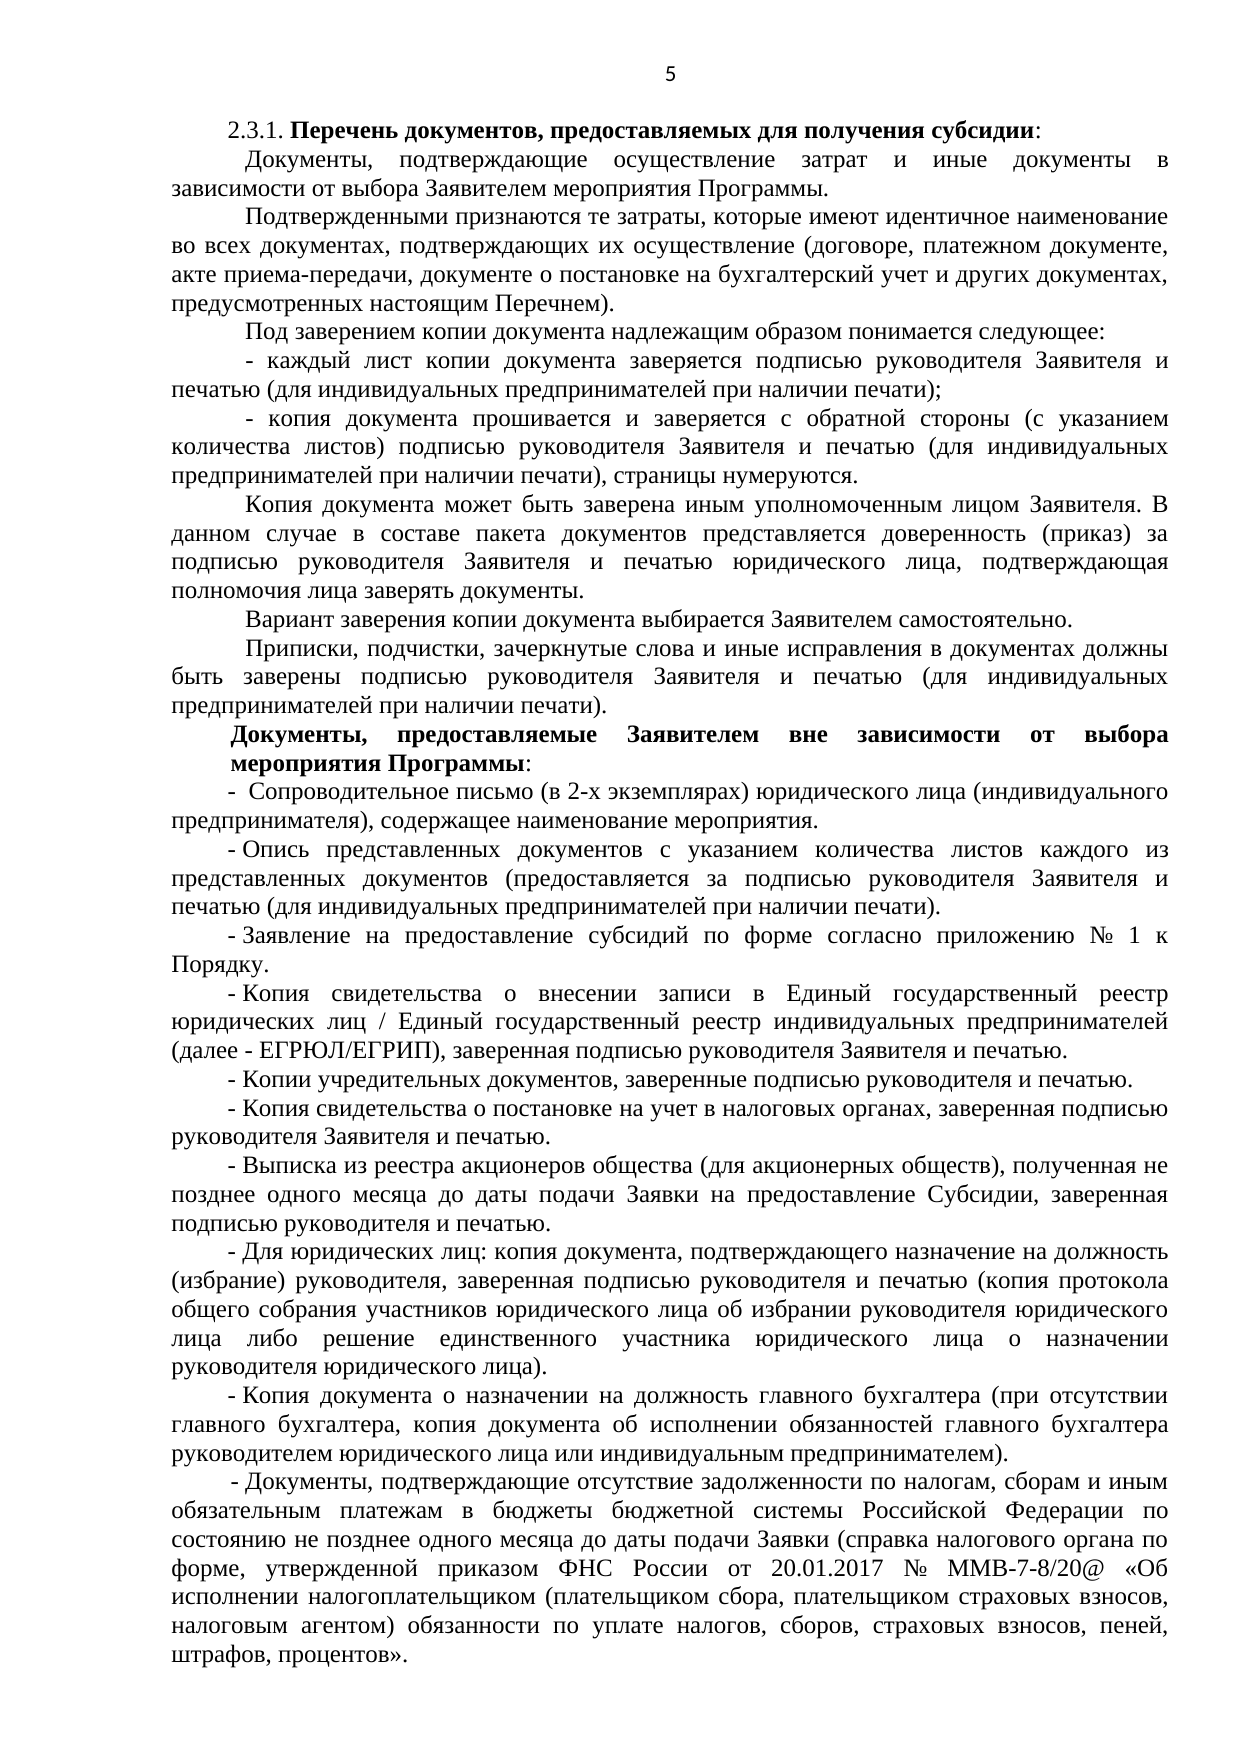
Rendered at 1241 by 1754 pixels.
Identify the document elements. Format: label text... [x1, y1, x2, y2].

list Под заверением копии документа надлежащим образом понимается следующее: [171, 316, 1169, 345]
list Подтвержденными признаются те затраты, которые имеют идентичное наименование во всех документах, подтверждающих их осуществление (договоре, платежном документе, акте приема-передачи, документе о постановке на бухгалтерский учет и других документах, предусмотренных настоящим Перечнем). [171, 201, 1169, 316]
text - Для юридических лиц: копия документа, подтверждающего назначение на должность (избрание) руководителя, заверенная подписью руководителя и печатью (копия протокола общего собрания участников юридического лица об избрании руководителя юридического лица либо решение единственного участника юридического лица о назначении руководителя юридического лица). [171, 1236, 1169, 1380]
text - Копия свидетельства о постановке на учет в налоговых органах, заверенная подписью руководителя Заявителя и печатью. [171, 1093, 1169, 1150]
text - Выписка из реестра акционеров общества (для акционерных обществ), полученная не позднее одного месяца до даты подачи Заявки на предоставление Субсидии, заверенная подписью руководителя и печатью. [171, 1150, 1169, 1236]
list Вариант заверения копии документа выбирается Заявителем самостоятельно. [171, 604, 1169, 633]
text - Копия свидетельства о внесении записи в Единый государственный реестр юридических лиц / Единый государственный реестр индивидуальных предпринимателей (далее - ЕГРЮЛ/ЕГРИП), заверенная подписью руководителя Заявителя и печатью. [171, 978, 1169, 1064]
list - каждый лист копии документа заверяется подписью руководителя Заявителя и печатью (для индивидуальных предпринимателей при наличии печати); [171, 345, 1169, 403]
list Документы, подтверждающие осуществление затрат и иные документы в зависимости от выбора Заявителем мероприятия Программы. [171, 144, 1169, 201]
text 2.3.1. Перечень документов, предоставляемых для получения субсидии: [171, 115, 1169, 144]
list - Заявление на предоставление субсидий по форме согласно приложению № 1 к Порядку. [171, 920, 1169, 978]
list Документы, предоставляемые Заявителем вне зависимости от выбора мероприятия Программы: [230, 719, 1169, 776]
text - Документы, подтверждающие отсутствие задолженности по налогам, сборам и иным обязательным платежам в бюджеты бюджетной системы Российской Федерации по состоянию не позднее одного месяца до даты подачи Заявки (справка налогового органа по форме, утвержденной приказом ФНС России от 20.01.2017 № ММВ-7-8/20@ «Об исполнении налогоплательщиком (плательщиком сбора, плательщиком страховых взносов, налоговым агентом) обязанности по уплате налогов, сборов, страховых взносов, пеней, штрафов, процентов». [171, 1466, 1169, 1668]
list - Опись представленных документов с указанием количества листов каждого из представленных документов (предоставляется за подписью руководителя Заявителя и печатью (для индивидуальных предпринимателей при наличии печати). [171, 834, 1169, 920]
list - копия документа прошивается и заверяется с обратной стороны (с указанием количества листов) подписью руководителя Заявителя и печатью (для индивидуальных предпринимателей при наличии печати), страницы нумеруются. [171, 403, 1169, 489]
list Копия документа может быть заверена иным уполномоченным лицом Заявителя. В данном случае в составе пакета документов представляется доверенность (приказ) за подписью руководителя Заявителя и печатью юридического лица, подтверждающая полномочия лица заверять документы. [171, 489, 1169, 604]
text - Копии учредительных документов, заверенные подписью руководителя и печатью. [171, 1064, 1169, 1093]
text - Сопроводительное письмо (в 2-х экземплярах) юридического лица (индивидуального предпринимателя), содержащее наименование мероприятия. [171, 776, 1169, 834]
list Приписки, подчистки, зачеркнутые слова и иные исправления в документах должны быть заверены подписью руководителя Заявителя и печатью (для индивидуальных предпринимателей при наличии печати). [171, 633, 1169, 719]
text - Копия документа о назначении на должность главного бухгалтера (при отсутствии главного бухгалтера, копия документа об исполнении обязанностей главного бухгалтера руководителем юридического лица или индивидуальным предпринимателем). [171, 1380, 1169, 1466]
